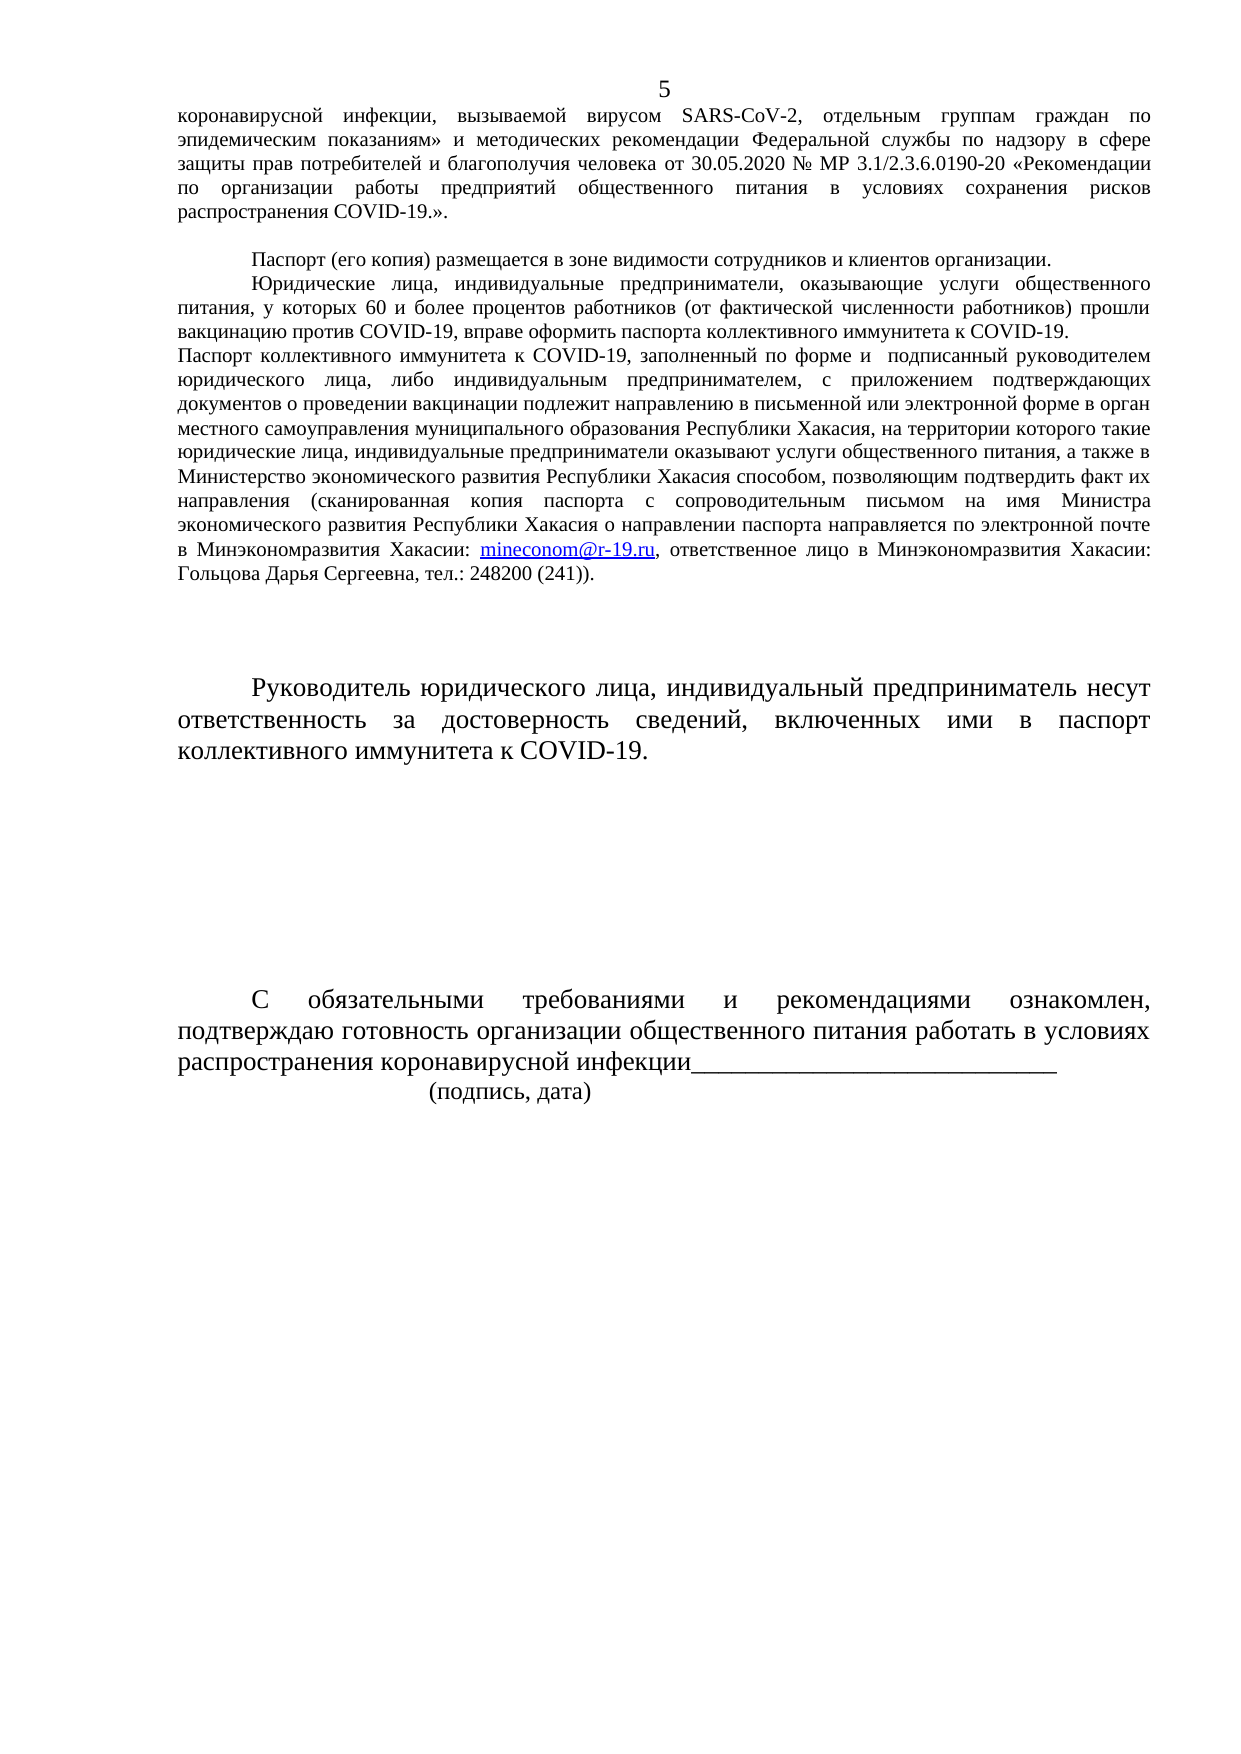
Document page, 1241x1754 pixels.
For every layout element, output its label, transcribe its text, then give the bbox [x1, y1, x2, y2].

text Руководитель юридического лица, индивидуальный предприниматель несут ответственность за достоверность сведений, включенных ими в паспорт коллективного иммунитета к COVID-19. [177, 672, 1152, 765]
text Паспорт (его копия) размещается в зоне видимости сотрудников и клиентов организации. [177, 247, 1152, 271]
text (подпись, дата) [88, 1076, 1152, 1105]
text С обязательными требованиями и рекомендациями ознакомлен, подтверждаю готовность организации общественного питания работать в условиях распространения коронавирусной инфекции___________________________ [177, 983, 1152, 1076]
text Паспорт коллективного иммунитета к COVID-19, заполненный по форме и подписанный руководителем юридического лица, либо индивидуальным предпринимателем, с приложением подтверждающих документов о проведении вакцинации подлежит направлению в письменной или электронной форме в орган местного самоуправления муниципального образования Республики Хакасия, на территории которого такие юридические лица, индивидуальные предприниматели оказывают услуги общественного питания, а также в Министерство экономического развития Республики Хакасия способом, позволяющим подтвердить факт их направления (сканированная копия паспорта c сопроводительным письмом на имя Министра экономического развития Республики Хакасия о направлении паспорта направляется по электронной почте в Минэкономразвития Хакасии: mineconom@r-19.ru, ответственное лицо в Минэкономразвития Хакасии: Гольцова Дарья Сергеевна, тел.: 248200 (241)). [177, 343, 1152, 585]
text Юридические лица, индивидуальные предприниматели, оказывающие услуги общественного питания, у которых 60 и более процентов работников (от фактической численности работников) прошли вакцинацию против COVID-19, вправе оформить паспорта коллективного иммунитета к COVID-19. [177, 271, 1152, 343]
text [177, 103, 1152, 223]
